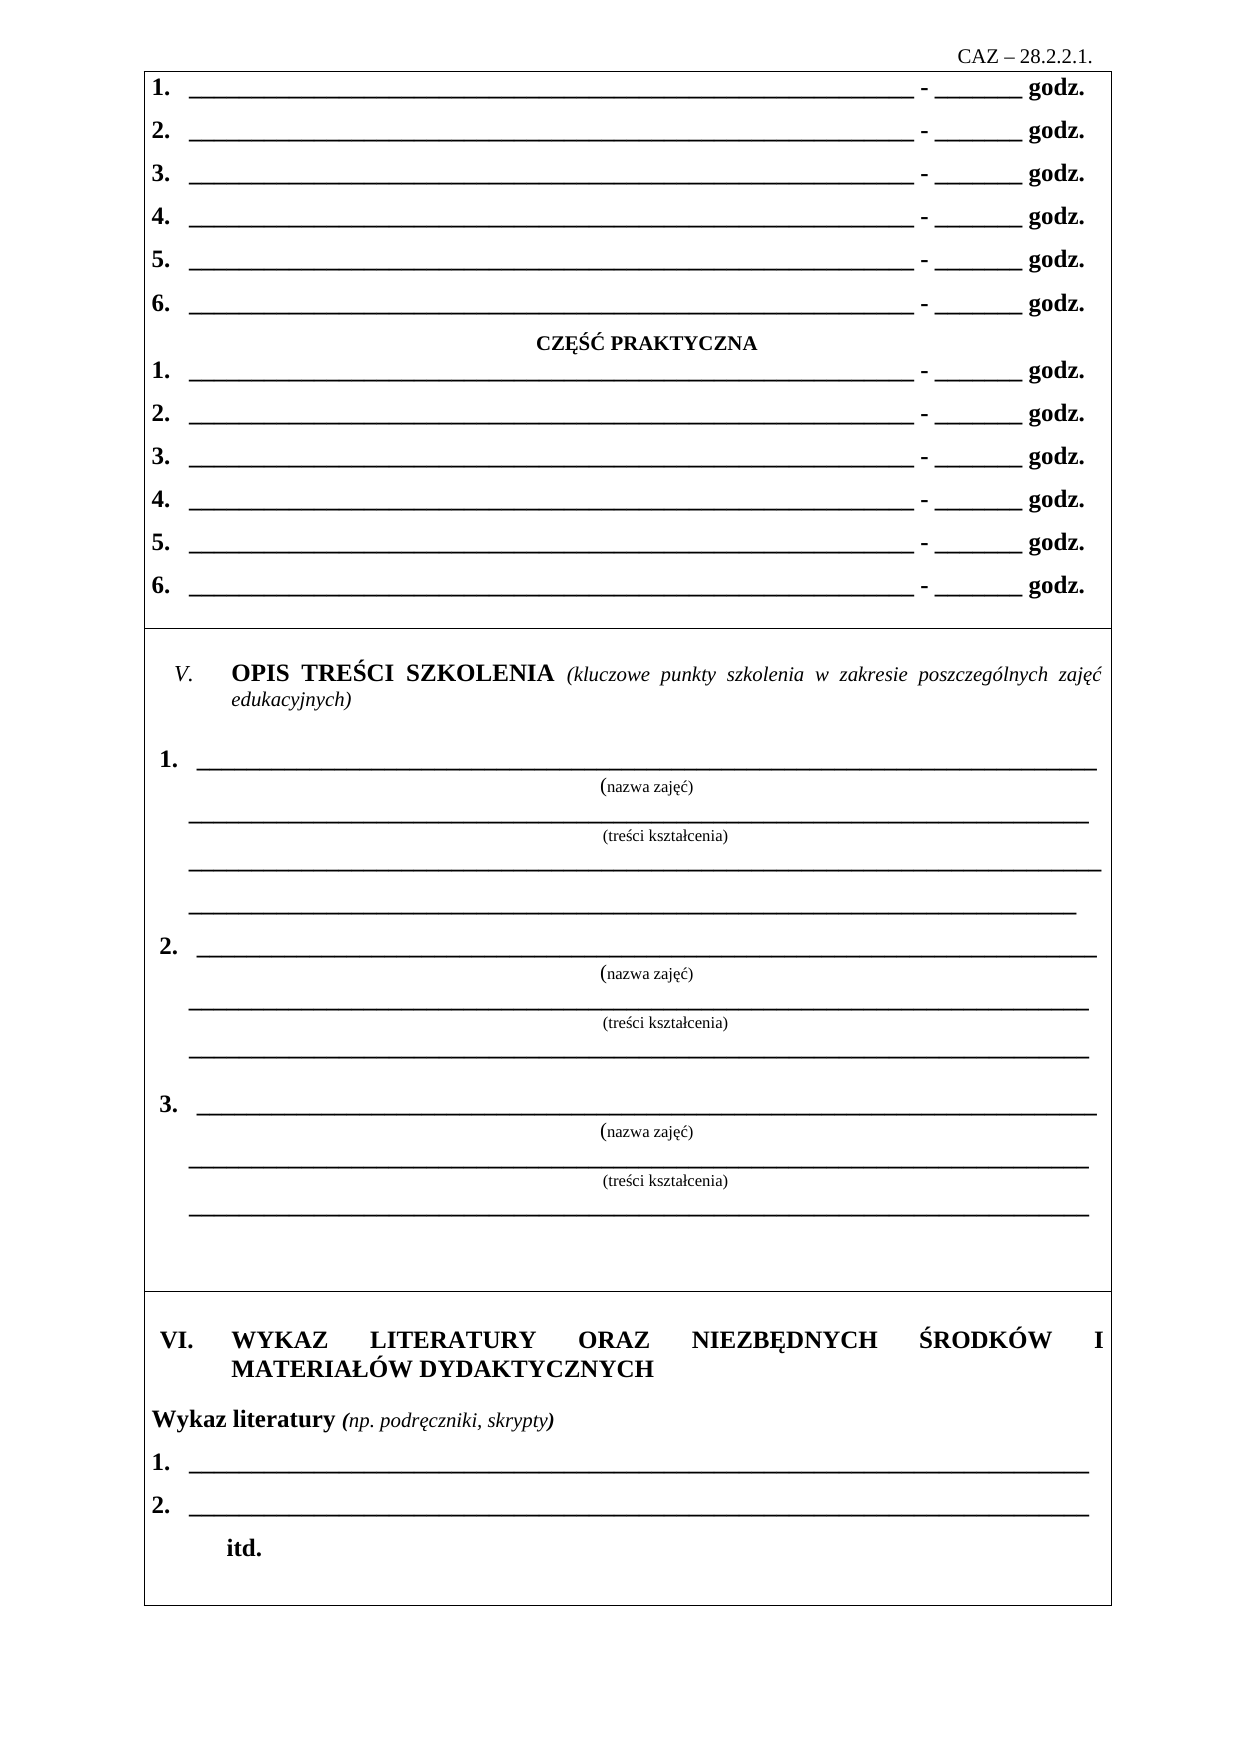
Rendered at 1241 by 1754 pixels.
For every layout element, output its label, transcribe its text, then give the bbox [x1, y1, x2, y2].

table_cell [145, 72, 1111, 628]
table_cell OPIS TREŚCI SZKOLENIA (kluczowe punkty szkolenia w zakresie poszczególnych zajęć edukacyjnych) ________________________________________________________________________ (nazwa zajęć) ________________________________________________________________________ (treści kształcenia) ________________________________________________________________________________________________________________________________________________ ________________________________________________________________________ (nazwa zajęć) ________________________________________________________________________ (treści kształcenia) ________________________________________________________________________ ________________________________________________________________________ (nazwa zajęć) ________________________________________________________________________ (treści kształcenia) ________________________________________________________________________ [145, 629, 1111, 1291]
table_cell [145, 1292, 1111, 1605]
